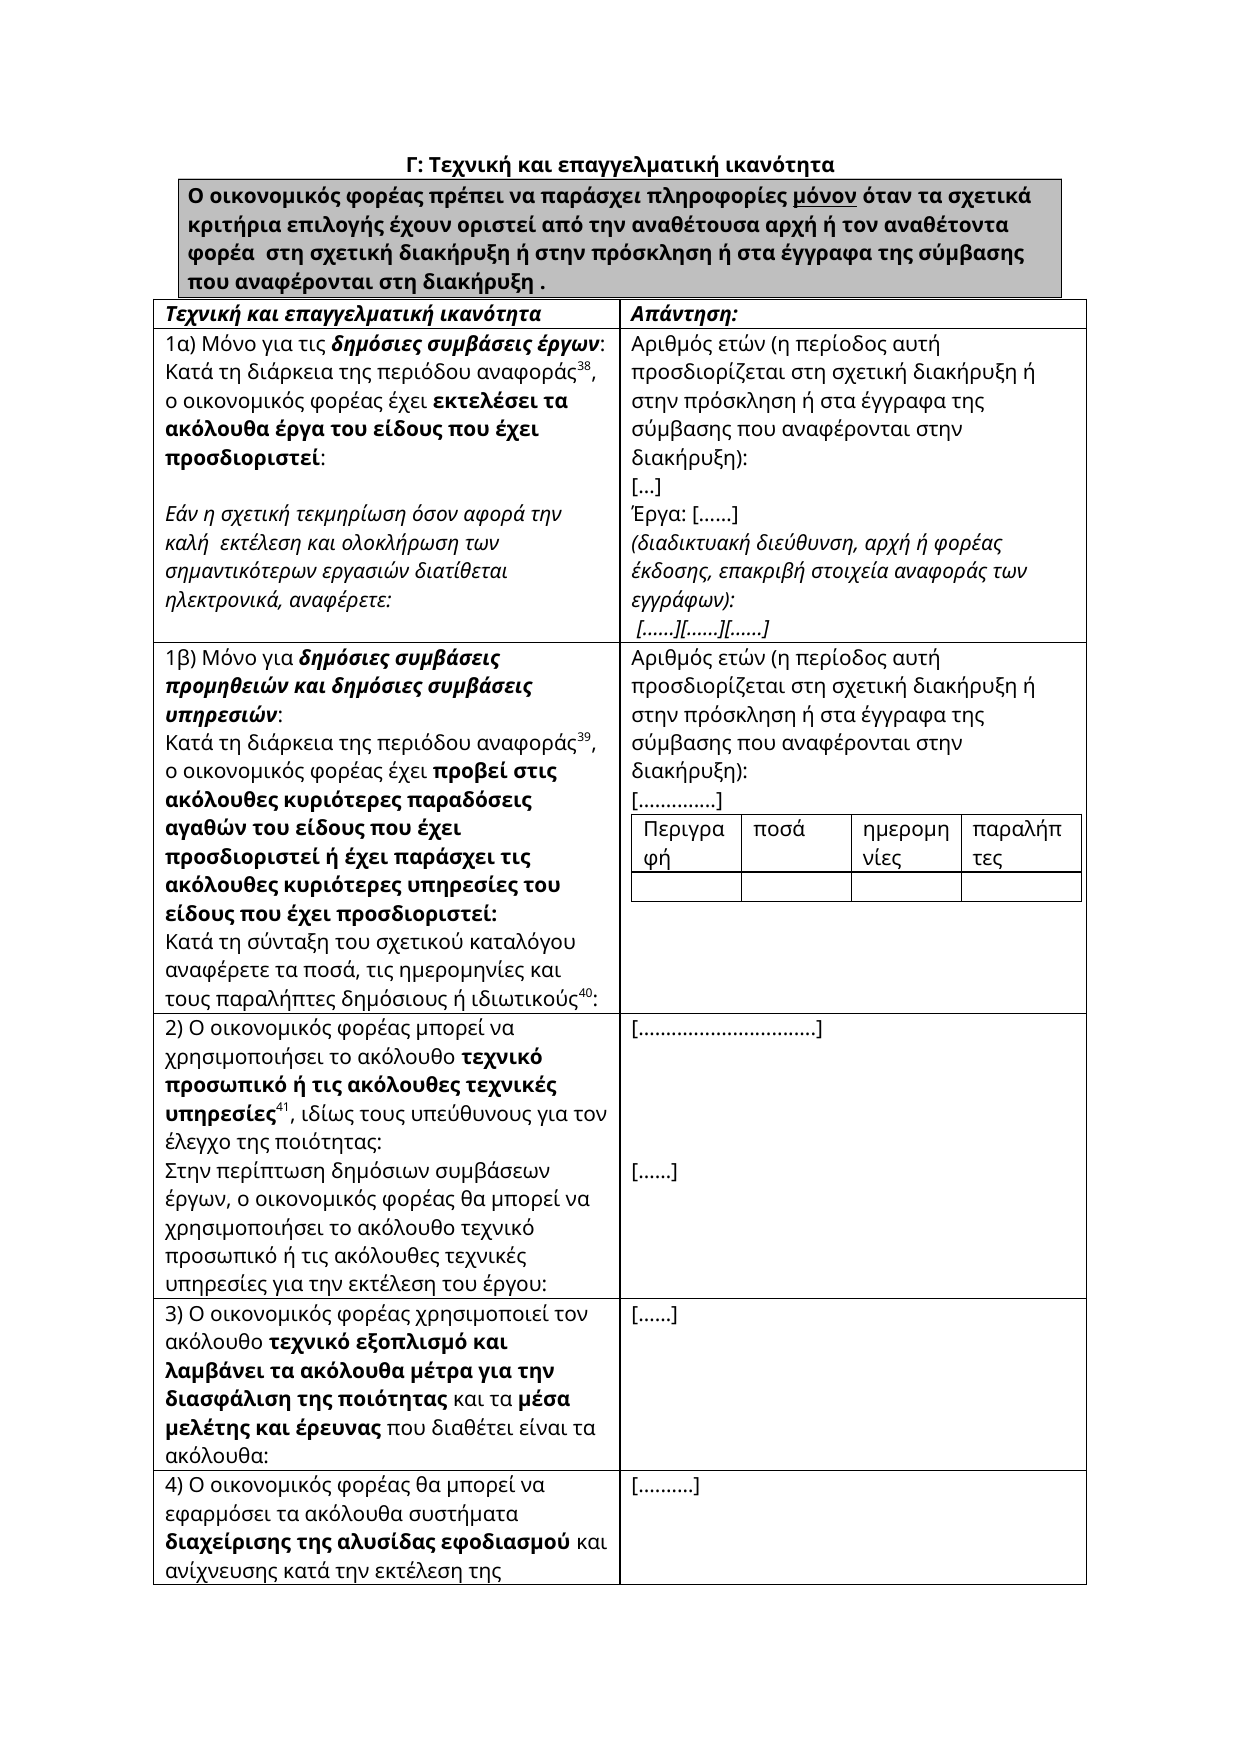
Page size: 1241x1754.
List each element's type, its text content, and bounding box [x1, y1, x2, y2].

text Ο οικονομικός φορέας πρέπει να παράσχει πληροφορίες μόνον όταν τα σχετικά κριτήρια επιλογής έχουν οριστεί από την αναθέτουσα αρχή ή τον αναθέτοντα φορέα στη σχετική διακήρυξη ή στην πρόσκληση ή στα έγγραφα της σύμβασης που αναφέρονται στη διακήρυξη . [179, 180, 1061, 297]
table_cell 1β) Μόνο για δημόσιες συμβάσεις προμηθειών και δημόσιες συμβάσεις υπηρεσιών: Κατά τη διάρκεια της περιόδου αναφοράς39, ο οικονομικός φορέας έχει προβεί στις ακόλουθες κυριότερες παραδόσεις αγαθών του είδους που έχει προσδιοριστεί ή έχει παράσχει τις ακόλουθες κυριότερες υπηρεσίες του είδους που έχει προσδιοριστεί: Κατά τη σύνταξη του σχετικού καταλόγου αναφέρετε τα ποσά, τις ημερομηνίες και τους παραλήπτες δημόσιους ή ιδιωτικούς40: [154, 643, 619, 1012]
table_cell Αριθμός ετών (η περίοδος αυτή προσδιορίζεται στη σχετική διακήρυξη ή στην πρόσκληση ή στα έγγραφα της σύμβασης που αναφέρονται στην διακήρυξη): […] Έργα: [……] (διαδικτυακή διεύθυνση, αρχή ή φορέας έκδοσης, επακριβή στοιχεία αναφοράς των εγγράφων): [……][……][……] [621, 329, 1086, 642]
table_cell Αριθμός ετών (η περίοδος αυτή προσδιορίζεται στη σχετική διακήρυξη ή στην πρόσκληση ή στα έγγραφα της σύμβασης που αναφέρονται στην διακήρυξη): […...........] [621, 643, 1086, 1012]
table_cell 2) Ο οικονομικός φορέας μπορεί να χρησιμοποιήσει το ακόλουθο τεχνικό προσωπικό ή τις ακόλουθες τεχνικές υπηρεσίες41, ιδίως τους υπεύθυνους για τον έλεγχο της ποιότητας: Στην περίπτωση δημόσιων συμβάσεων έργων, ο οικονομικός φορέας θα μπορεί να χρησιμοποιήσει το ακόλουθο τεχνικό προσωπικό ή τις ακόλουθες τεχνικές υπηρεσίες για την εκτέλεση του έργου: [154, 1014, 619, 1298]
table_cell 1α) Μόνο για τις δημόσιες συμβάσεις έργων: Κατά τη διάρκεια της περιόδου αναφοράς38, ο οικονομικός φορέας έχει εκτελέσει τα ακόλουθα έργα του είδους που έχει προσδιοριστεί: Εάν η σχετική τεκμηρίωση όσον αφορά την καλή εκτέλεση και ολοκλήρωση των σημαντικότερων εργασιών διατίθεται ηλεκτρονικά, αναφέρετε: [154, 329, 619, 642]
table_header Τεχνική και επαγγελματική ικανότητα [154, 300, 619, 328]
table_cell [154, 1471, 619, 1584]
text Γ: Τεχνική και επαγγελματική ικανότητα [187, 150, 1053, 178]
table_cell 3) Ο οικονομικός φορέας χρησιμοποιεί τον ακόλουθο τεχνικό εξοπλισμό και λαμβάνει τα ακόλουθα μέτρα για την διασφάλιση της ποιότητας και τα μέσα μελέτης και έρευνας που διαθέτει είναι τα ακόλουθα: [154, 1299, 619, 1469]
table_cell [……..........................] [……] [621, 1014, 1086, 1298]
table_header Απάντηση: [621, 300, 1086, 328]
table_cell [....……] [621, 1471, 1086, 1584]
table_cell [……] [621, 1299, 1086, 1469]
